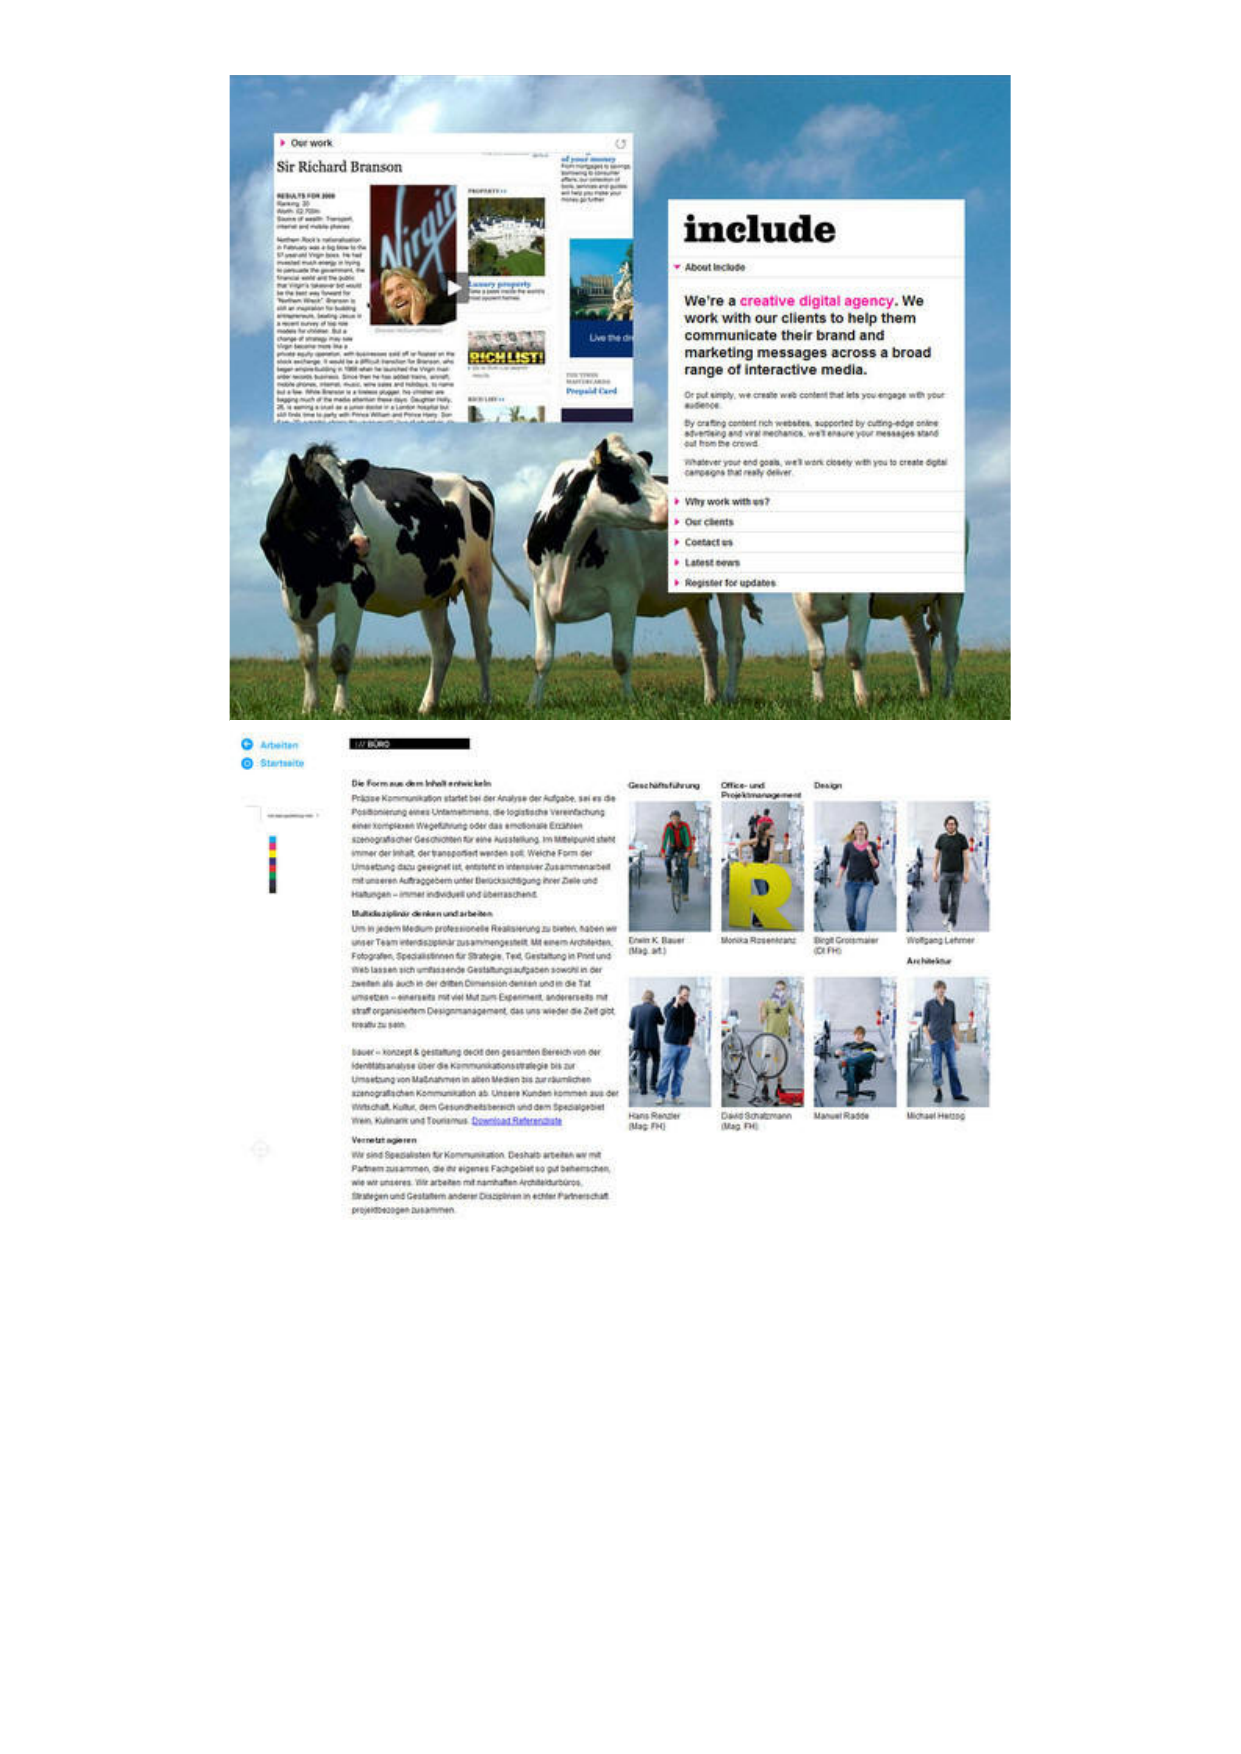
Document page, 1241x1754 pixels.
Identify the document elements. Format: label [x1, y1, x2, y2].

picture [229, 75, 1011, 1220]
